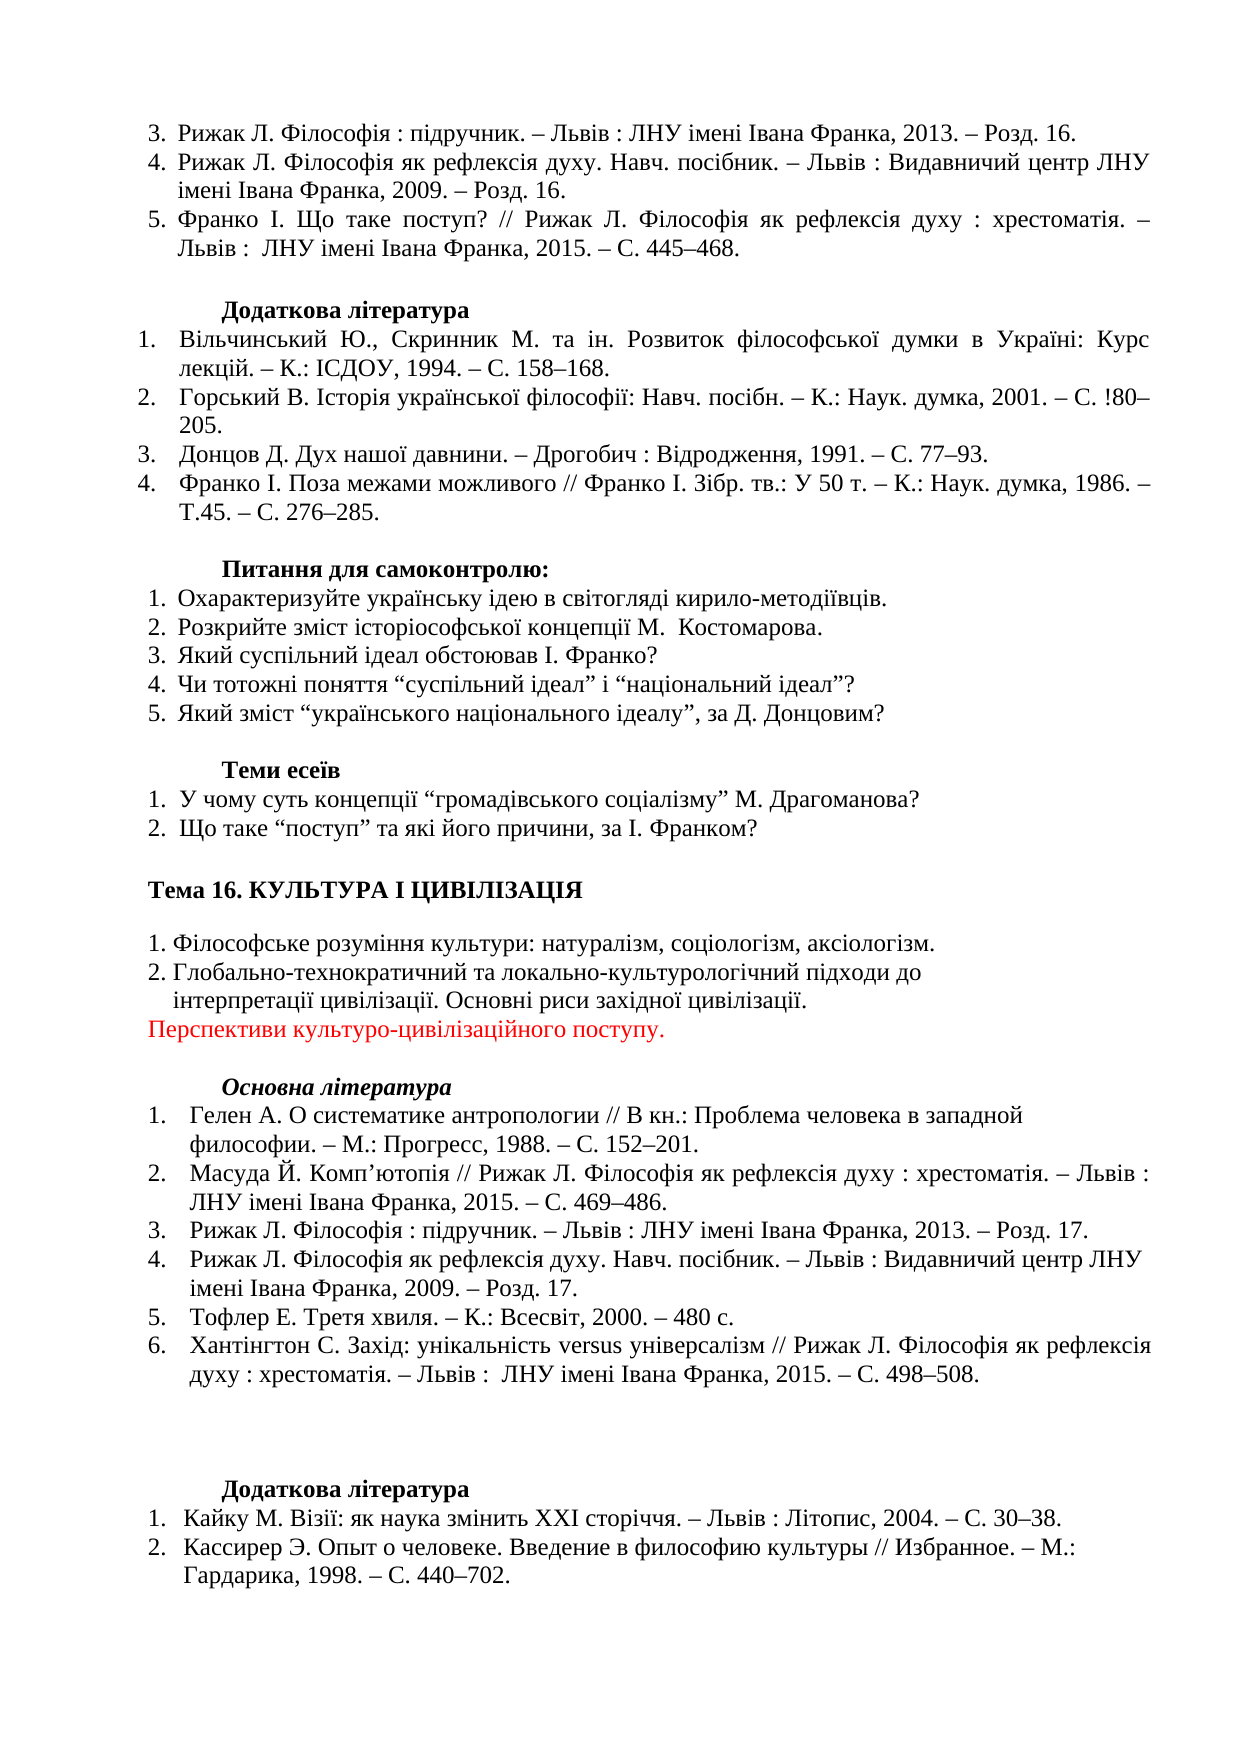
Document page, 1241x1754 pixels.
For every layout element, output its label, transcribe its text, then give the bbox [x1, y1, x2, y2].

list Що таке “поступ” та які його причини, за І. Франком? [148, 813, 1152, 842]
list Масуда Й. Комп’ютопія // Рижак Л. Філософія як рефлексія духу : хрестоматія. – Львів : ЛНУ імені Івана Франка, 2015. – С. 469–486. [148, 1158, 1152, 1216]
list Рижак Л. Філософія : підручник. – Львів : ЛНУ імені Івана Франка, 2013. – Розд. 17. [148, 1216, 1152, 1244]
list Хантінгтон С. Захід: унікальність versus універсалізм // Рижак Л. Філософія як рефлексія духу : хрестоматія. – Львів : ЛНУ імені Івана Франка, 2015. – С. 498–508. [148, 1331, 1152, 1388]
list Рижак Л. Філософія як рефлексія духу. Навч. посібник. – Львів : Видавничий центр ЛНУ імені Івана Франка, 2009. – Розд. 17. [148, 1244, 1152, 1302]
list Розкрийте зміст історіософської концепції М. Костомарова. [148, 612, 1152, 640]
text Тема 16. КУЛЬТУРА І ЦИВІЛІЗАЦІЯ [148, 875, 1152, 904]
list Рижак Л. Філософія : підручник. – Львів : ЛНУ імені Івана Франка, 2013. – Розд. 16. [148, 118, 1152, 147]
list Вільчинський Ю., Скринник М. та ін. Розвиток філософської думки в Україні: Курс лекцій. – К.: ІСДОУ, 1994. – С. 158–168. [137, 324, 1152, 382]
list Донцов Д. Дух нашої давнини. – Дрогобич : Відродження, 1991. – С. 77–93. [137, 439, 1152, 468]
list Тофлер Е. Третя хвиля. – К.: Всесвіт, 2000. – 480 с. [148, 1302, 1152, 1331]
list Який зміст “українського національного ідеалу”, за Д. Донцовим? [148, 698, 1152, 727]
text Додаткова література [177, 1474, 1152, 1503]
text 1. Філософське розуміння культури: натуралізм, соціологізм, аксіологізм. [148, 928, 1152, 957]
list У чому суть концепції “громадівського соціалізму” М. Драгоманова? [148, 784, 1152, 813]
text Теми есеїв [221, 755, 1152, 784]
list Франко І. Поза межами можливого // Франко І. Зібр. тв.: У 50 т. – К.: Наук. думка, 1986. – Т.45. – С. 276–285. [137, 468, 1152, 525]
list Рижак Л. Філософія як рефлексія духу. Навч. посібник. – Львів : Видавничий центр ЛНУ імені Івана Франка, 2009. – Розд. 16. [148, 147, 1152, 204]
text Питання для самоконтролю: [148, 554, 1152, 583]
list Гелен А. О систематике антропологии // В кн.: Проблема человека в западной философии. – М.: Прогресс, 1988. – С. 152–201. [148, 1101, 1152, 1158]
list Який суспільний ідеал обстоював І. Франко? [148, 640, 1152, 669]
text Додаткова література [177, 295, 1152, 324]
list Горський В. Історія української філософії: Навч. посібн. – К.: Наук. думка, 2001. – С. !80–205. [137, 382, 1152, 439]
text 2. Глобально-технократичний та локально-культурологічний підходи до [148, 957, 1152, 986]
text інтерпретації цивілізації. Основні риси західної цивілізації. [148, 986, 1152, 1014]
list Чи тотожні поняття “суспільний ідеал” і “національний ідеал”? [148, 669, 1152, 698]
list Кайку М. Візії: як наука змінить ХХІ сторіччя. – Львів : Літопис, 2004. – С. 30–38. [148, 1503, 1152, 1532]
text Перспективи культуро-цивілізаційного поступу. [148, 1014, 1152, 1043]
text Основна література [148, 1072, 1152, 1101]
list Кассирер Э. Опыт о человеке. Введение в философию культуры // Избранное. – М.: Гардарика, 1998. – С. 440–702. [148, 1532, 1152, 1589]
list Охарактеризуйте українську ідею в світогляді кирило-методіївців. [148, 583, 1152, 612]
list Франко І. Що таке поступ? // Рижак Л. Філософія як рефлексія духу : хрестоматія. – Львів : ЛНУ імені Івана Франка, 2015. – С. 445–468. [148, 204, 1152, 262]
